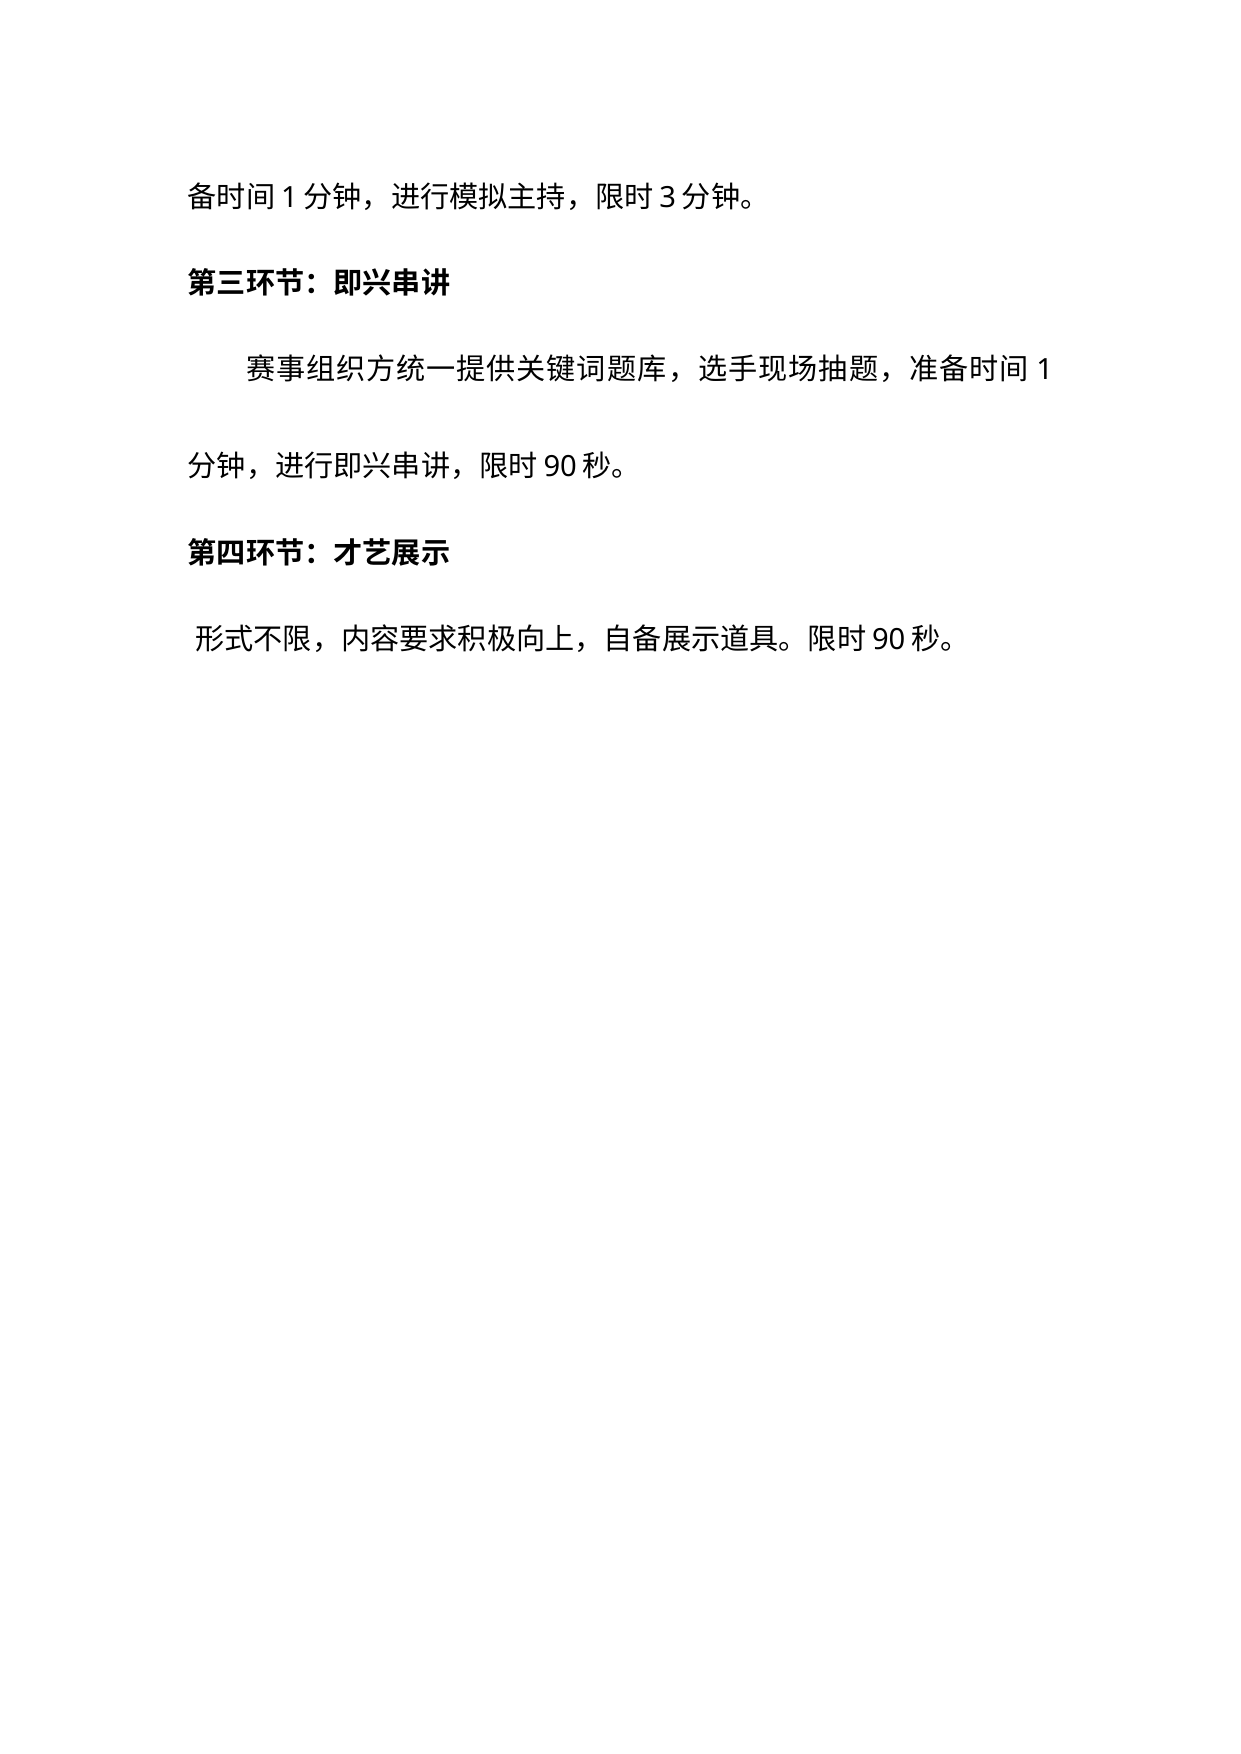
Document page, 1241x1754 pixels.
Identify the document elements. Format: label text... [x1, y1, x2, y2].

text 第三环节：即兴串讲 [187, 248, 1053, 313]
text 形式不限，内容要求积极向上，自备展示道具。限时90秒。 [187, 604, 1053, 669]
text 第四环节：才艺展示 [187, 518, 1053, 583]
text 赛事组织方统一提供关键词题库，选手现场抽题，准备时间1分钟，进行即兴串讲，限时90秒。 [187, 334, 1053, 497]
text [187, 162, 1053, 227]
